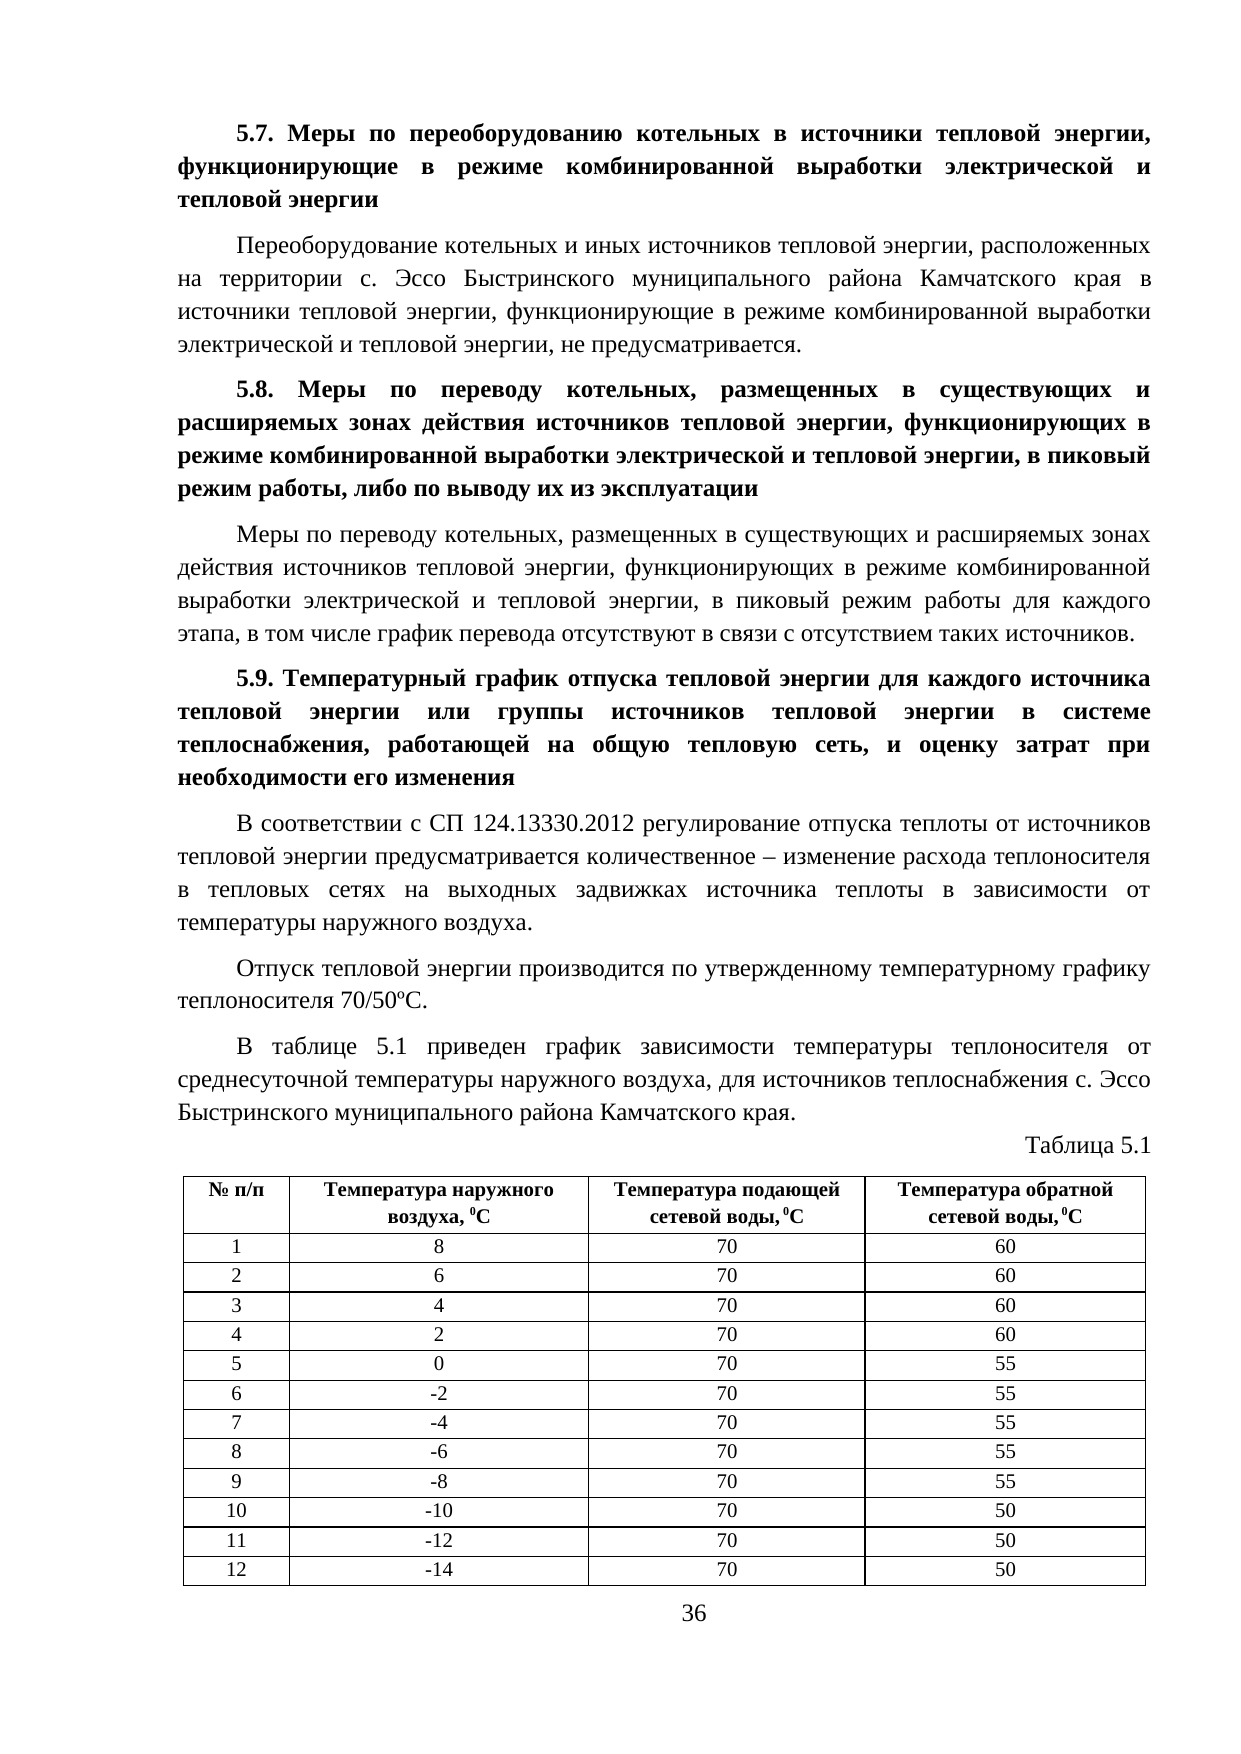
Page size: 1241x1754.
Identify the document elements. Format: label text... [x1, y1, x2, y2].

table_cell 60 [866, 1263, 1145, 1291]
table_header Температура подающей сетевой воды, 0С [589, 1177, 864, 1233]
table_cell 3 [184, 1293, 289, 1321]
table_cell 0 [290, 1351, 588, 1379]
table_cell 2 [290, 1322, 588, 1350]
text В таблице 5.1 приведен график зависимости температуры теплоносителя от среднесуточной температуры наружного воздуха, для источников теплоснабжения с. Эссо Быстринского муниципального района Камчатского края. [177, 1031, 1152, 1126]
table_cell 8 [184, 1439, 289, 1468]
table_cell 6 [184, 1381, 289, 1409]
table_header Температура наружного воздуха, 0С [290, 1177, 588, 1233]
table_cell 4 [184, 1322, 289, 1350]
table_cell 5 [184, 1351, 289, 1379]
subtitle 5.7. Меры по переоборудованию котельных в источники тепловой энергии, функционирующие в режиме комбинированной выработки электрической и тепловой энергии [177, 118, 1152, 213]
table_cell 55 [866, 1469, 1145, 1497]
table_cell -14 [290, 1557, 588, 1585]
subtitle 5.8. Меры по переводу котельных, размещенных в существующих и расширяемых зонах действия источников тепловой энергии, функционирующих в режиме комбинированной выработки электрической и тепловой энергии, в пиковый режим работы, либо по выводу их из эксплуатации [177, 374, 1152, 502]
table_cell 70 [589, 1263, 864, 1291]
table_cell 50 [866, 1528, 1145, 1556]
table_cell 70 [589, 1381, 864, 1409]
table_cell -12 [290, 1528, 588, 1556]
table_cell 1 [184, 1234, 289, 1262]
table_cell 70 [589, 1498, 864, 1526]
text Таблица 5.1 [177, 1130, 1152, 1159]
table_cell 9 [184, 1469, 289, 1497]
table_header Температура обратной сетевой воды, 0С [866, 1177, 1145, 1233]
table_cell 55 [866, 1410, 1145, 1438]
table_cell 70 [589, 1351, 864, 1379]
table_cell 60 [866, 1293, 1145, 1321]
table_cell 70 [589, 1322, 864, 1350]
subtitle 5.9. Температурный график отпуска тепловой энергии для каждого источника тепловой энергии или группы источников тепловой энергии в системе теплоснабжения, работающей на общую тепловую сеть, и оценку затрат при необходимости его изменения [177, 663, 1152, 791]
table_cell 2 [184, 1263, 289, 1291]
table_cell 6 [290, 1263, 588, 1291]
table_cell 55 [866, 1381, 1145, 1409]
table_cell 11 [184, 1528, 289, 1556]
table_cell -6 [290, 1439, 588, 1468]
table_cell 12 [184, 1557, 289, 1585]
table_cell 70 [589, 1293, 864, 1321]
table_cell 50 [866, 1498, 1145, 1526]
table_cell -8 [290, 1469, 588, 1497]
table_cell 70 [589, 1469, 864, 1497]
text Переоборудование котельных и иных источников тепловой энергии, расположенных на территории с. Эссо Быстринского муниципального района Камчатского края в источники тепловой энергии, функционирующие в режиме комбинированной выработки электрической и тепловой энергии, не предусматривается. [177, 230, 1152, 357]
text Отпуск тепловой энергии производится по утвержденному температурному графику теплоносителя 70/50ºС. [177, 953, 1152, 1014]
table_cell 60 [866, 1234, 1145, 1262]
text Меры по переводу котельных, размещенных в существующих и расширяемых зонах действия источников тепловой энергии, функционирующих в режиме комбинированной выработки электрической и тепловой энергии, в пиковый режим работы для каждого этапа, в том числе график перевода отсутствуют в связи с отсутствием таких источников. [177, 519, 1152, 647]
text В соответствии с СП 124.13330.2012 регулирование отпуска теплоты от источников тепловой энергии предусматривается количественное – изменение расхода теплоносителя в тепловых сетях на выходных задвижках источника теплоты в зависимости от температуры наружного воздуха. [177, 808, 1152, 936]
table_cell -2 [290, 1381, 588, 1409]
table_cell 70 [589, 1410, 864, 1438]
table_cell 4 [290, 1293, 588, 1321]
table_cell 55 [866, 1351, 1145, 1379]
table_cell 70 [589, 1234, 864, 1262]
table_cell 8 [290, 1234, 588, 1262]
table_cell 10 [184, 1498, 289, 1526]
table_cell 55 [866, 1439, 1145, 1468]
table_cell -10 [290, 1498, 588, 1526]
table_cell 50 [866, 1557, 1145, 1585]
table_cell 70 [589, 1528, 864, 1556]
table_cell 70 [589, 1557, 864, 1585]
table_cell 60 [866, 1322, 1145, 1350]
table_cell 7 [184, 1410, 289, 1438]
table_cell -4 [290, 1410, 588, 1438]
table_cell 70 [589, 1439, 864, 1468]
table_header № п/п [184, 1177, 289, 1233]
